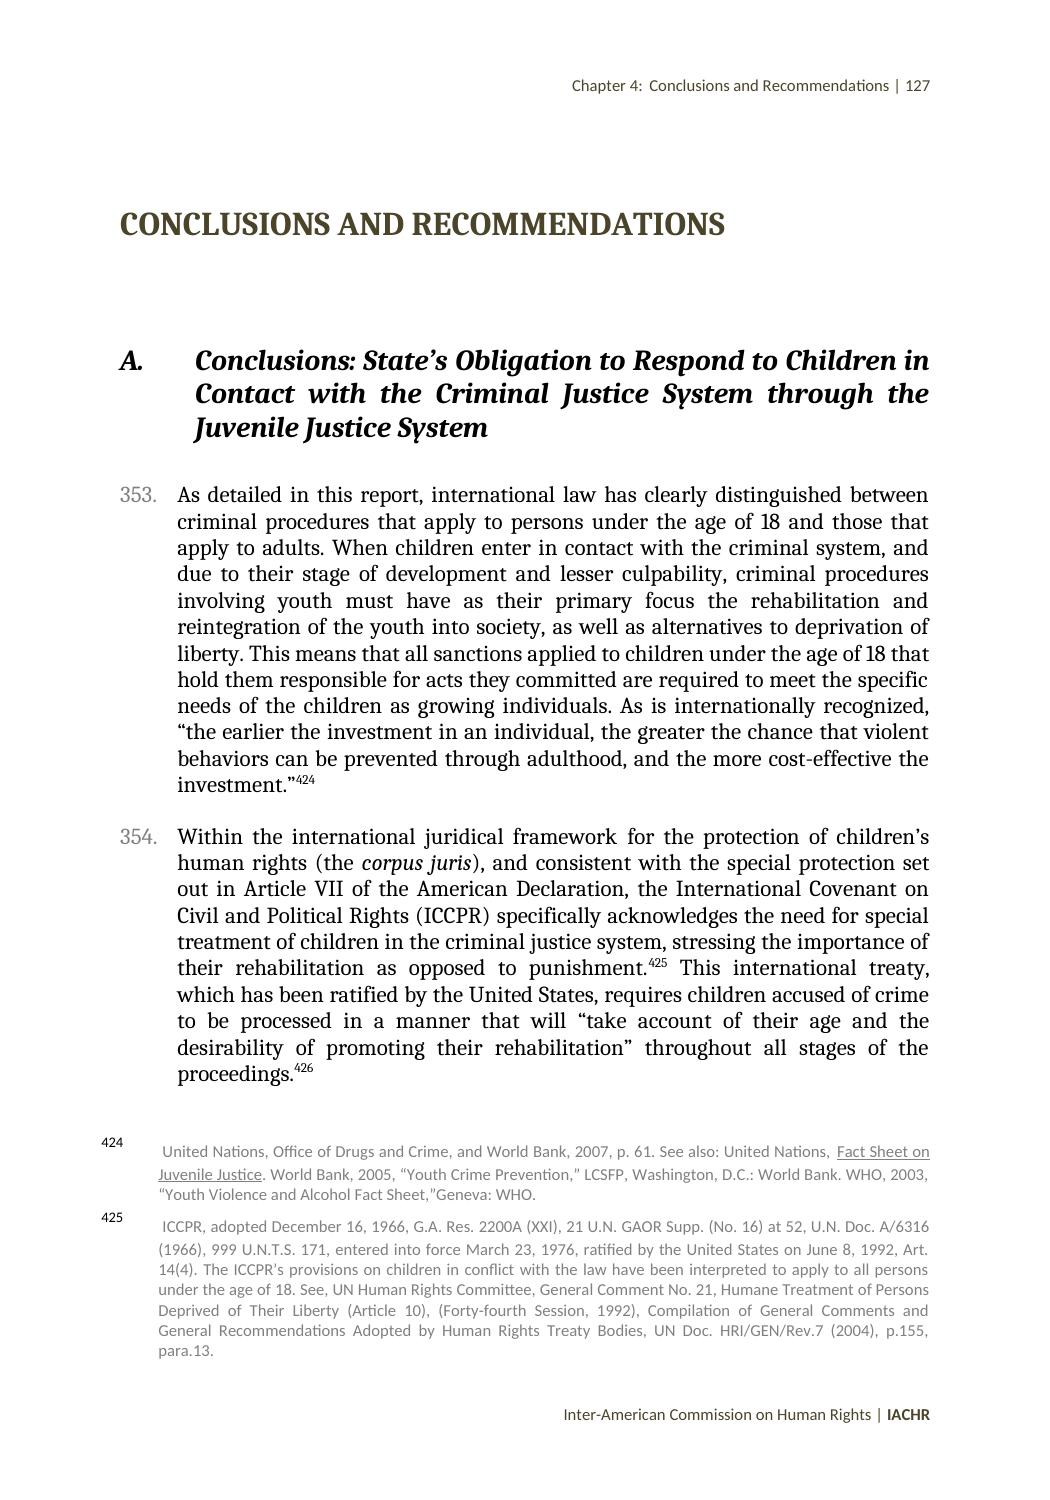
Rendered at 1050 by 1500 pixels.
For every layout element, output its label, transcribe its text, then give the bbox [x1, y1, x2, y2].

list As detailed in this report, international law has clearly distinguished between criminal procedures that apply to persons under the age of 18 and those that apply to adults. When children enter in contact with the criminal system, and due to their stage of development and lesser culpability, criminal procedures involving youth must have as their primary focus the rehabilitation and reintegration of the youth into society, as well as alternatives to deprivation of liberty. This means that all sanctions applied to children under the age of 18 that hold them responsible for acts they committed are required to meet the specific needs of the children as growing individuals. As is internationally recognized, “the earlier the investment in an individual, the greater the chance that violent behaviors can be prevented through adulthood, and the more cost-effective the investment.” [120, 482, 930, 798]
subtitle Conclusions: State’s Obligation to Respond to Children in Contact with the Criminal Justice System through the Juvenile Justice System [120, 344, 930, 445]
subtitle CONCLUSIONS AND RECOMMENDATIONS [120, 206, 930, 244]
list Within the international juridical framework for the protection of children’s human rights (the corpus juris), and consistent with the special protection set out in Article VII of the American Declaration, the International Covenant on Civil and Political Rights (ICCPR) specifically acknowledges the need for special treatment of children in the criminal justice system, stressing the importance of their rehabilitation as opposed to punishment. This international treaty, which has been ratified by the United States, requires children accused of crime to be processed in a manner that will “take account of their age and the desirability of promoting their rehabilitation” throughout all stages of the proceedings. [120, 823, 930, 1087]
